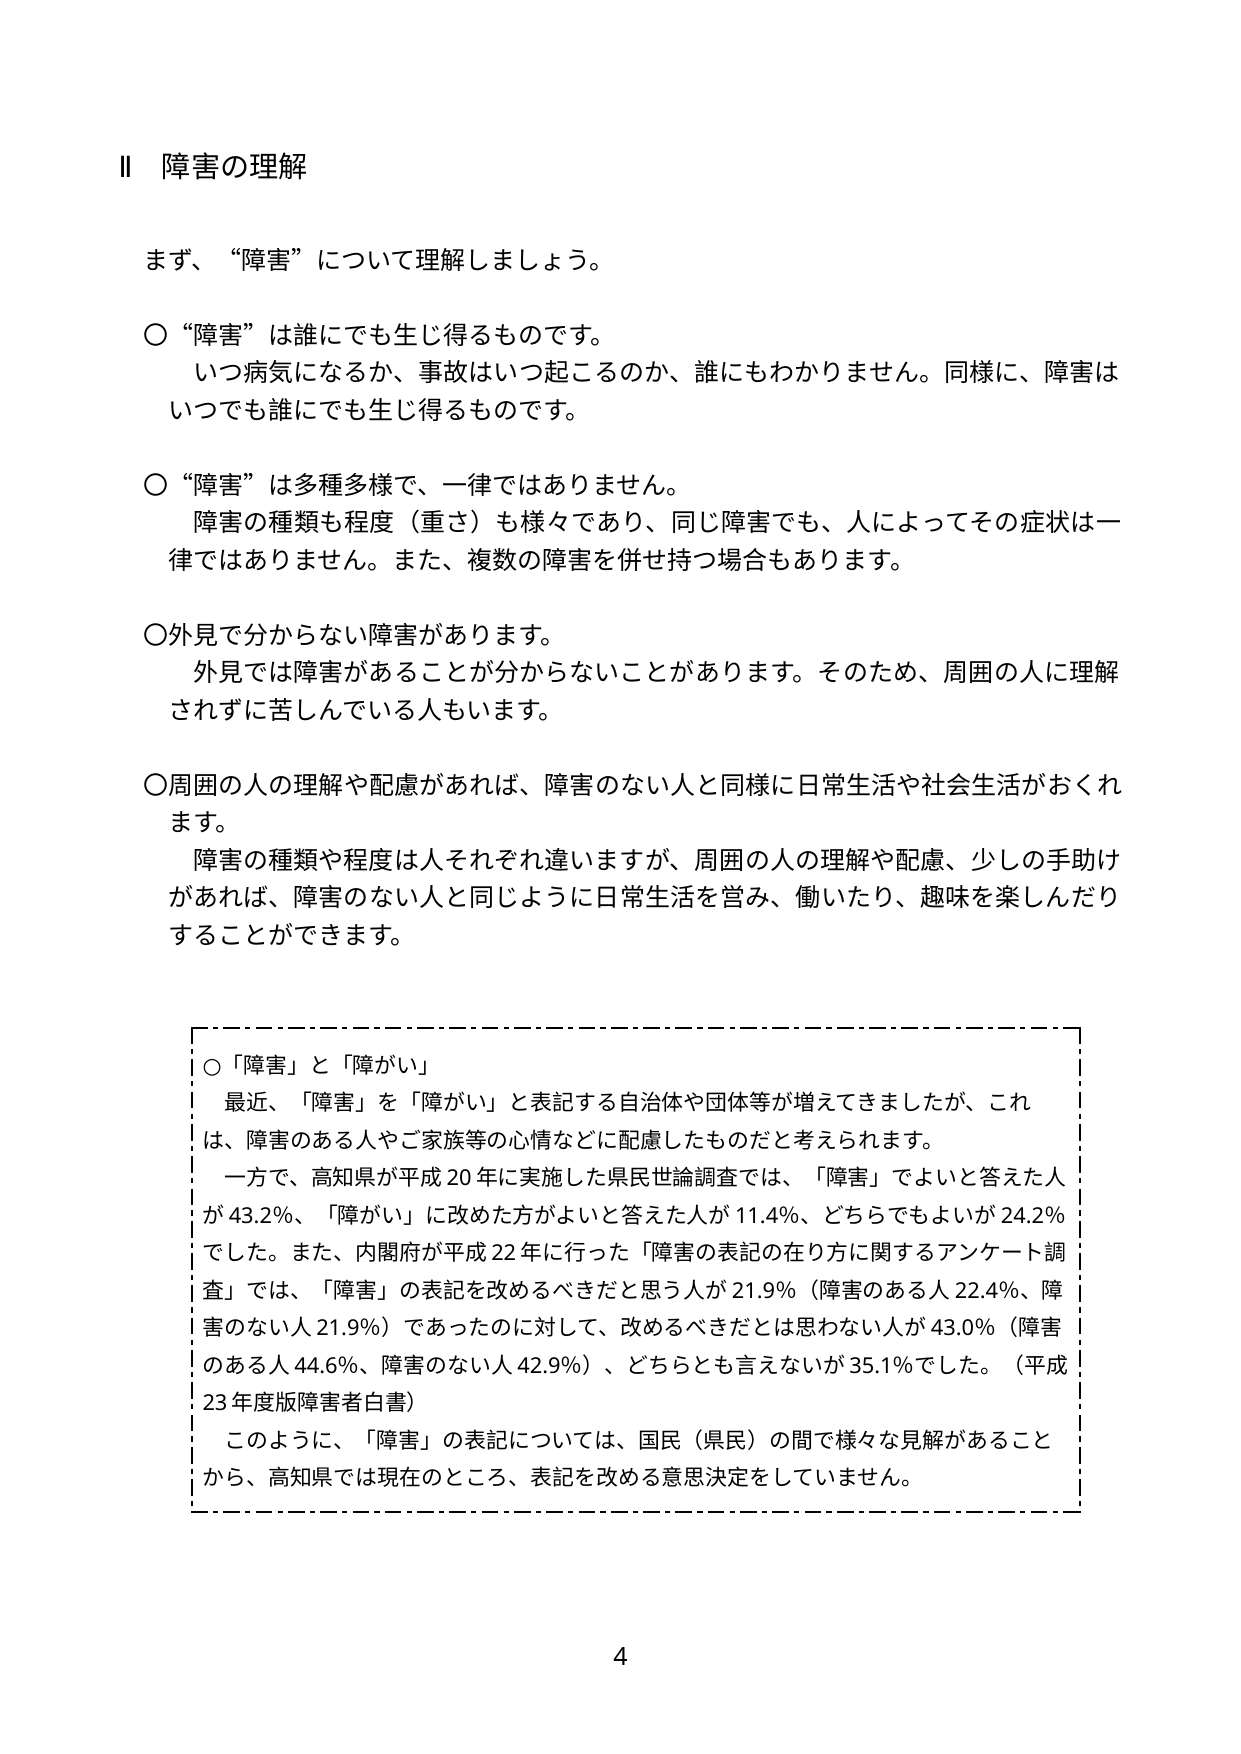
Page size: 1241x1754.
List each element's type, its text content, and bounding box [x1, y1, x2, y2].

text 〇周囲の人の理解や配慮があれば、障害のない人と同様に日常生活や社会生活がおくれます。 [143, 764, 1122, 839]
text まず、“障害”について理解しましょう。 [118, 239, 1122, 277]
text いつ病気になるか、事故はいつ起こるのか、誰にもわかりません。同様に、障害はいつでも誰にでも生じ得るものです。 [168, 352, 1122, 427]
text 〇“障害”は多種多様で、一律ではありません。 [118, 464, 1122, 502]
text 外見では障害があることが分からないことがあります。そのため、周囲の人に理解されずに苦しんでいる人もいます。 [168, 652, 1122, 727]
text 障害の種類や程度は人それぞれ違いますが、周囲の人の理解や配慮、少しの手助けがあれば、障害のない人と同じように日常生活を営み、働いたり、趣味を楽しんだりすることができます。 [168, 839, 1122, 952]
text 障害の種類も程度（重さ）も様々であり、同じ障害でも、人によってその症状は一律ではありません。また、複数の障害を併せ持つ場合もあります。 [168, 502, 1122, 577]
text Ⅱ 障害の理解 [118, 127, 1122, 202]
text 〇“障害”は誰にでも生じ得るものです。 [118, 314, 1122, 352]
text 〇外見で分からない障害があります。 [118, 614, 1122, 652]
table_header ○「障害」と「障がい」 最近、「障害」を「障がい」と表記する自治体や団体等が増えてきましたが、これは、障害のある人やご家族等の心情などに配慮したものだと考えられます。 一方で、高知県が平成20年に実施した県民世論調査では、「障害」でよいと答えた人が43.2％、「障がい」に改めた方がよいと答えた人が11.4％、どちらでもよいが24.2％でした。また、内閣府が平成22年に行った「障害の表記の在り方に関するアンケート調査」では、「障害」の表記を改めるべきだと思う人が21.9％（障害のある人22.4％、障害のない人21.9％）であったのに対して、改めるべきだとは思わない人が43.0％（障害のある人44.6％、障害のない人42.9％）、どちらとも言えないが35.1％でした。（平成23年度版障害者白書） このように、「障害」の表記については、国民（県民）の間で様々な見解があることから、高知県では現在のところ、表記を改める意思決定をしていません。 [192, 1027, 1079, 1511]
